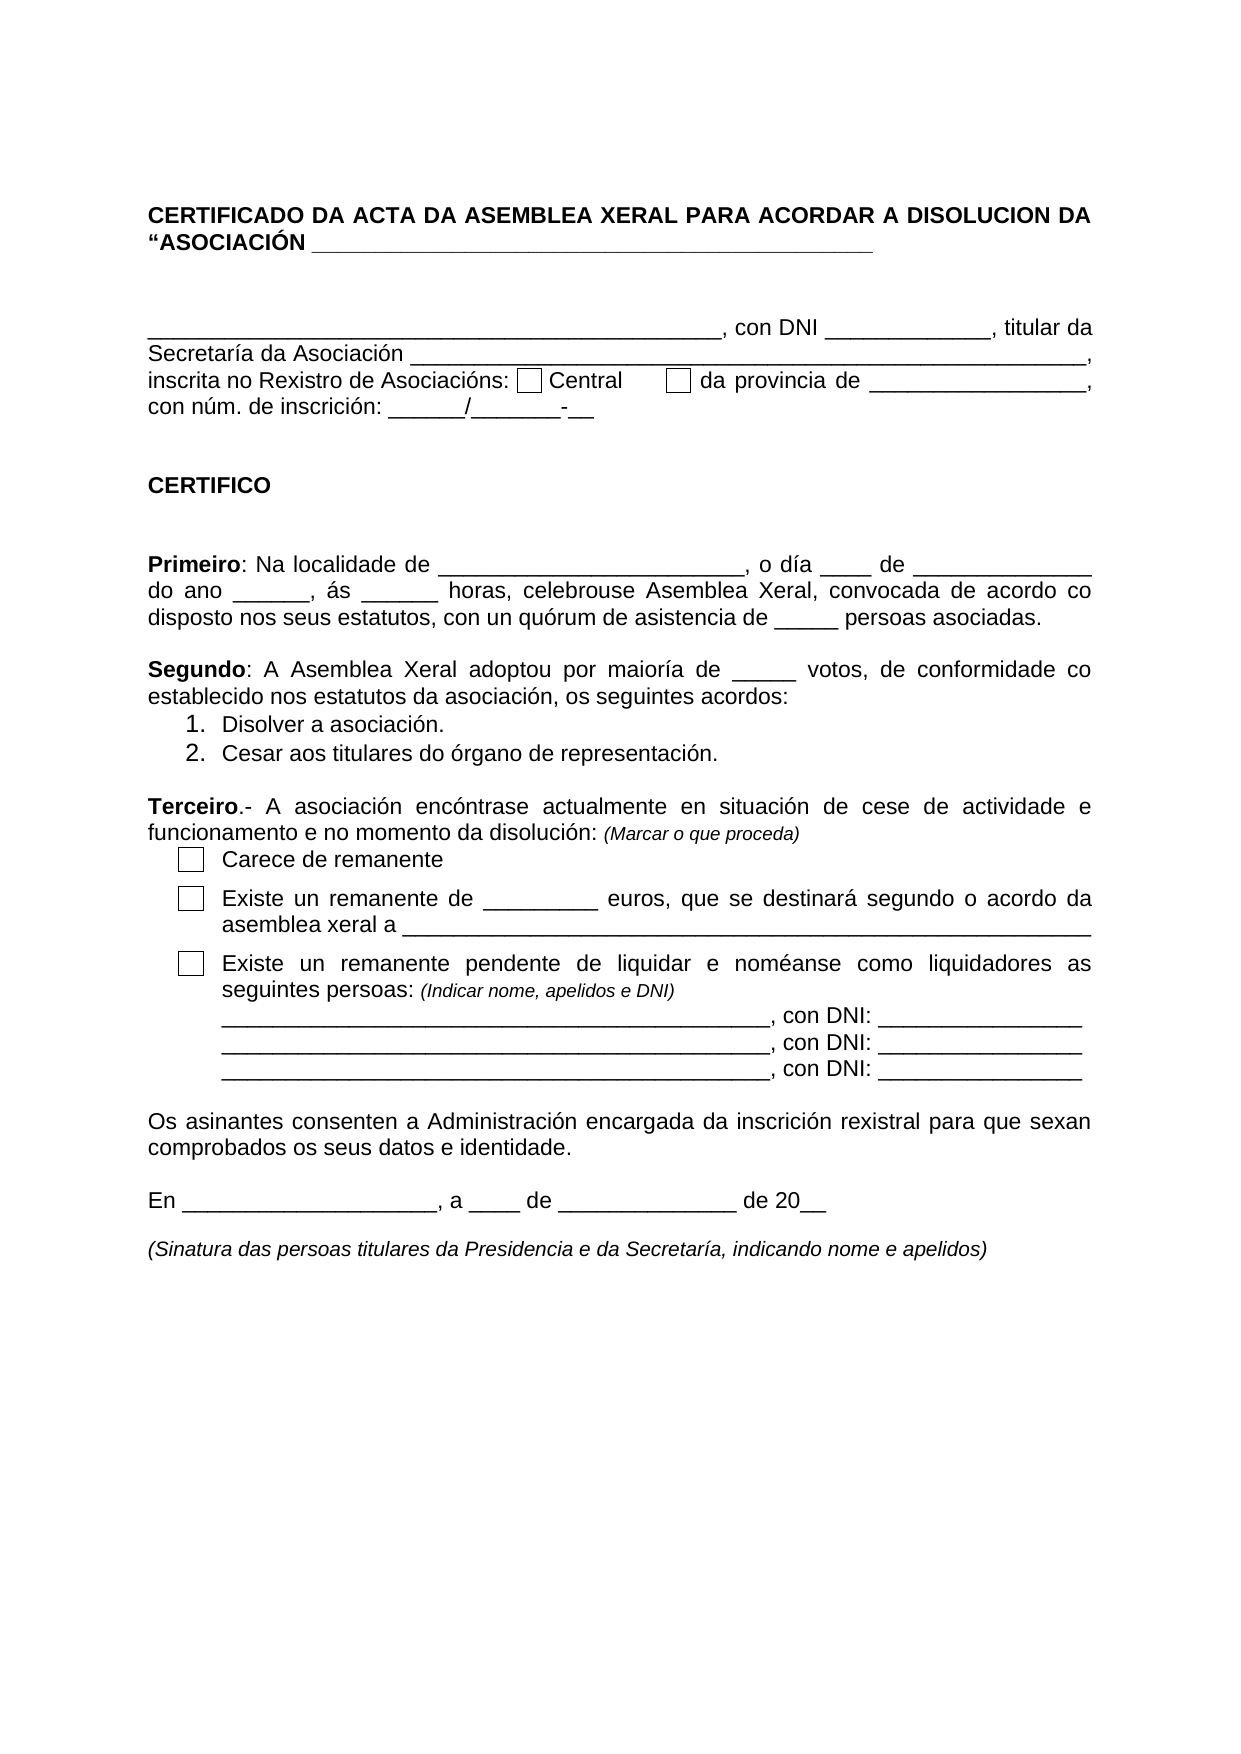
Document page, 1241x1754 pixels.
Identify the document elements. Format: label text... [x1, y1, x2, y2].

text ___________________________________________, con DNI: ________________ [222, 1029, 1092, 1055]
text ___________________________________________, con DNI: ________________ [222, 1055, 1092, 1082]
text CERTIFICO [148, 472, 1092, 498]
text Segundo: A Asemblea Xeral adoptou por maioría de _____ votos, de conformidade co establecido nos estatutos da asociación, os seguintes acordos: [148, 656, 1092, 709]
text Os asinantes consenten a Administración encargada da inscrición rexistral para que sexan comprobados os seus datos e identidade. [148, 1108, 1092, 1161]
text Terceiro.- A asociación encóntrase actualmente en situación de cese de actividade e funcionamento e no momento da disolución: (Marcar o que proceda) [148, 793, 1092, 846]
text Carece de remanente [177, 846, 1092, 872]
text Existe un remanente pendente de liquidar e noméanse como liquidadores as seguintes persoas: (Indicar nome, apelidos e DNI) [177, 950, 1092, 1002]
text (Sinatura das persoas titulares da Presidencia e da Secretaría, indicando nome e apelidos) [148, 1237, 1092, 1261]
text ___________________________________________, con DNI: ________________ [222, 1002, 1092, 1029]
text Existe un remanente de _________ euros, que se destinará segundo o acordo da asemblea xeral a ______________________________________________________ [177, 884, 1092, 937]
list Cesar aos titulares do órgano de representación. [185, 738, 1092, 767]
subtitle CERTIFICADO DA ACTA DA ASEMBLEA XERAL PARA ACORDAR A DISOLUCION DA “ASOCIACIÓN ____________________________________________ [148, 202, 1092, 255]
list Disolver a asociación. [185, 709, 1092, 738]
text _____________________________________________, con DNI _____________, titular da Secretaría da Asociación _____________________________________________________, inscrita no Rexistro de Asociacións: Central da provincia de _________________, con núm. de inscrición: ______/_______-__ [148, 314, 1092, 419]
text Primeiro: Na localidade de ________________________, o día ____ de ______________ do ano ______, ás ______ horas, celebrouse Asemblea Xeral, convocada de acordo co disposto nos seus estatutos, con un quórum de asistencia de _____ persoas asociadas. [148, 551, 1092, 630]
text En ____________________, a ____ de ______________ de 20__ [148, 1187, 1092, 1213]
